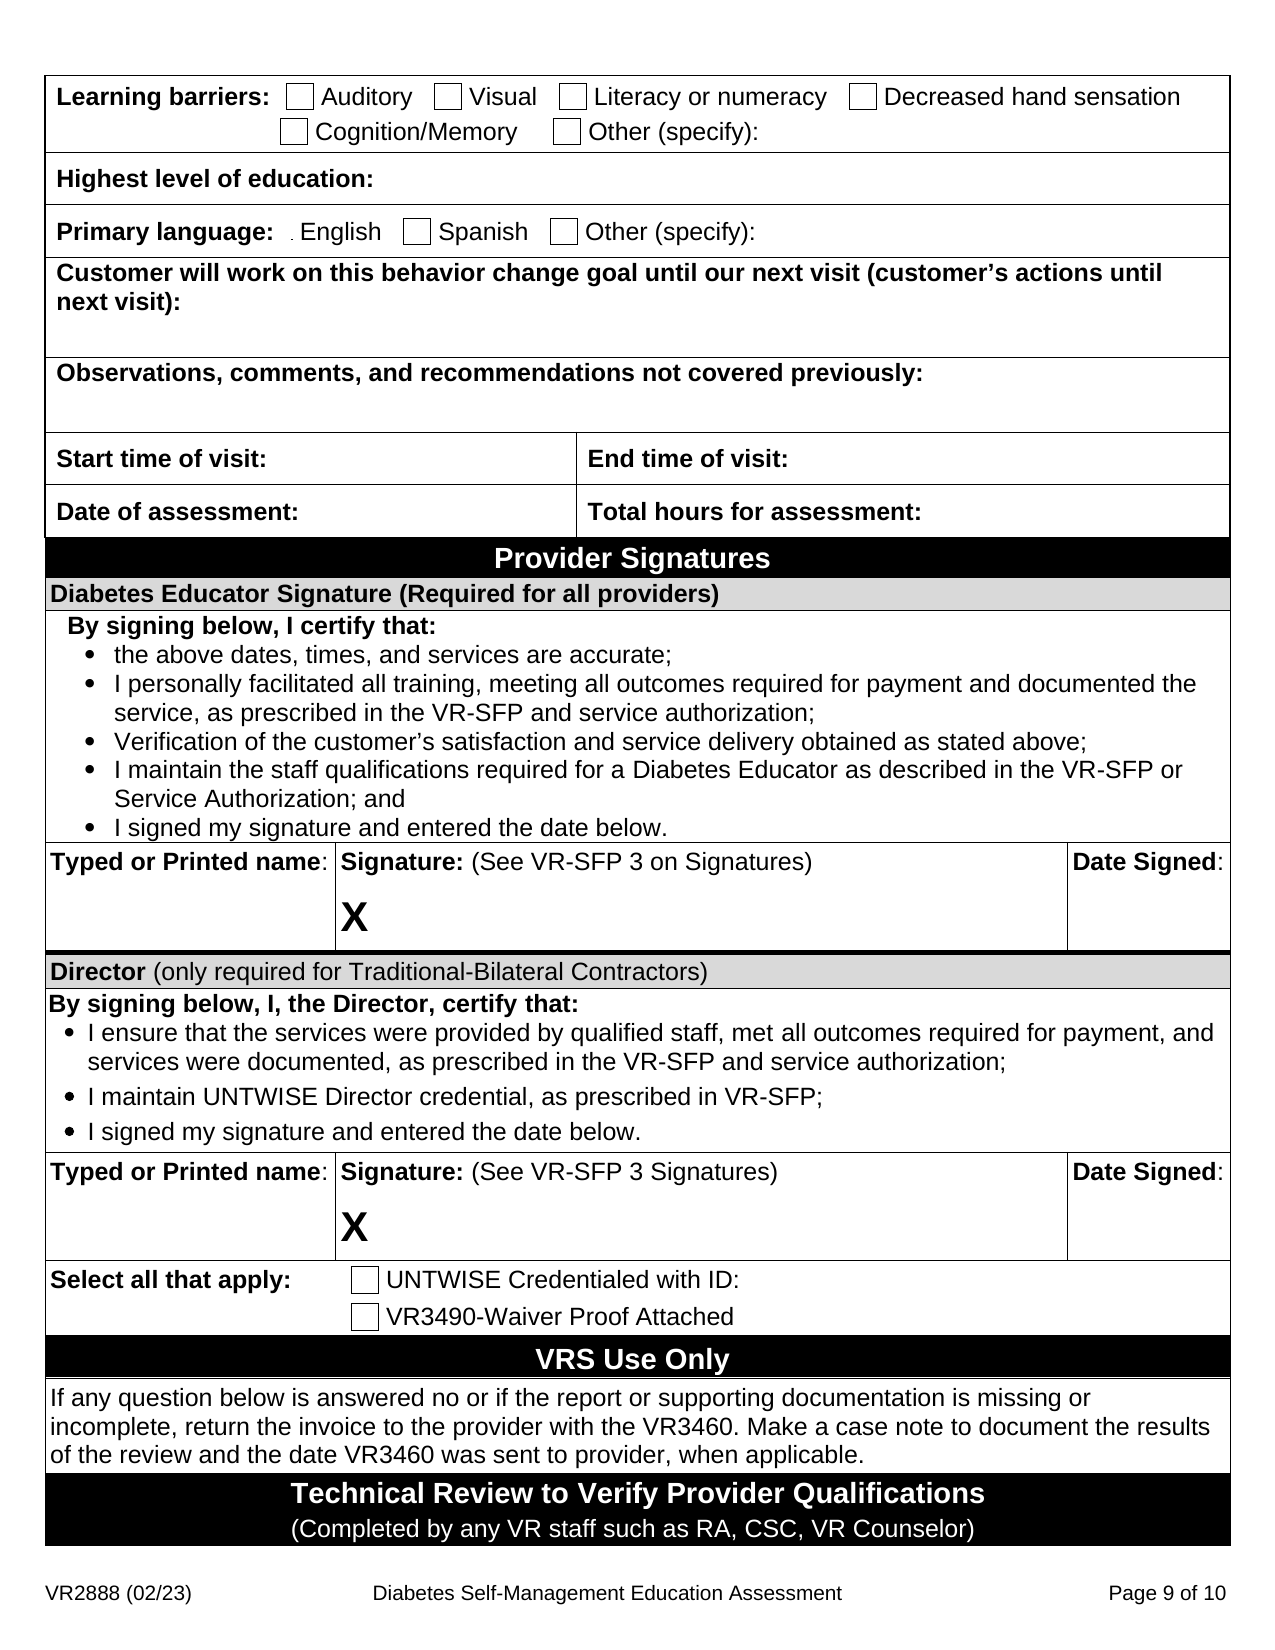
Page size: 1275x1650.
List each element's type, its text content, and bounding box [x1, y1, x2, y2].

table_cell If any question below is answered no or if the report or supporting documentation is missing or incomplete, return the invoice to the provider with the VR3460. Make a case note to document the results of the review and the date VR3460 was sent to provider, when applicable. [46, 1379, 1230, 1473]
table_cell Director (only required for Traditional-Bilateral Contractors) [46, 955, 1230, 988]
table_cell Select all that apply: UNTWISE Credentialed with ID: VR3490-Waiver Proof Attached [46, 1261, 1230, 1335]
table_cell Date of assessment: [46, 485, 576, 537]
table_cell Signature: (See VR-SFP 3 on Signatures) X [336, 843, 1067, 950]
table_cell By signing below, I certify that: the above dates, times, and services are accurate; I personally facilitated all training, meeting all outcomes required for payment and documented the service, as prescribed in the VR-SFP and service authorization; Verification of the customer’s satisfaction and service delivery obtained as stated above; I maintain the staff qualifications required for a Diabetes Educator as described in the VR-SFP or Service Authorization; and I signed my signature and entered the date below. [46, 611, 1230, 842]
table_cell Observations, comments, and recommendations not covered previously: [46, 358, 1229, 432]
table_cell Start time of visit: [46, 433, 576, 484]
table_cell Learning barriers: Auditory Visual Literacy or numeracy Decreased hand sensation Cognition/Memory Other (specify): [46, 76, 1229, 152]
table_cell Total hours for assessment: [577, 485, 1229, 537]
table_cell Customer will work on this behavior change goal until our next visit (customer’s actions until next visit): [46, 258, 1229, 357]
table_cell Technical Review to Verify Provider Qualifications (Completed by any VR staff such as RA, CSC, VR Counselor) [46, 1474, 1230, 1545]
table_cell Date Signed: [1068, 1153, 1230, 1260]
table_cell Signature: (See VR-SFP 3 Signatures) X [336, 1153, 1067, 1260]
table_cell Diabetes Educator Signature (Required for all providers) [46, 578, 1230, 610]
table_cell By signing below, I, the Director, certify that: I ensure that the services were provided by qualified staff, met all outcomes required for payment, and services were documented, as prescribed in the VR-SFP and service authorization; I maintain UNTWISE Director credential, as prescribed in VR-SFP; I signed my signature and entered the date below. [46, 989, 1230, 1152]
table_cell Date Signed: [1068, 843, 1230, 950]
table_cell VRS Use Only [46, 1340, 1230, 1377]
table_cell Primary language: English Spanish Other (specify): [46, 205, 1229, 257]
table_cell Typed or Printed name: [46, 843, 335, 950]
table_cell End time of visit: [577, 433, 1229, 484]
table_cell Typed or Printed name: [46, 1153, 335, 1260]
table_header Provider Signatures [46, 539, 1230, 576]
table_cell Highest level of education: [46, 153, 1229, 204]
